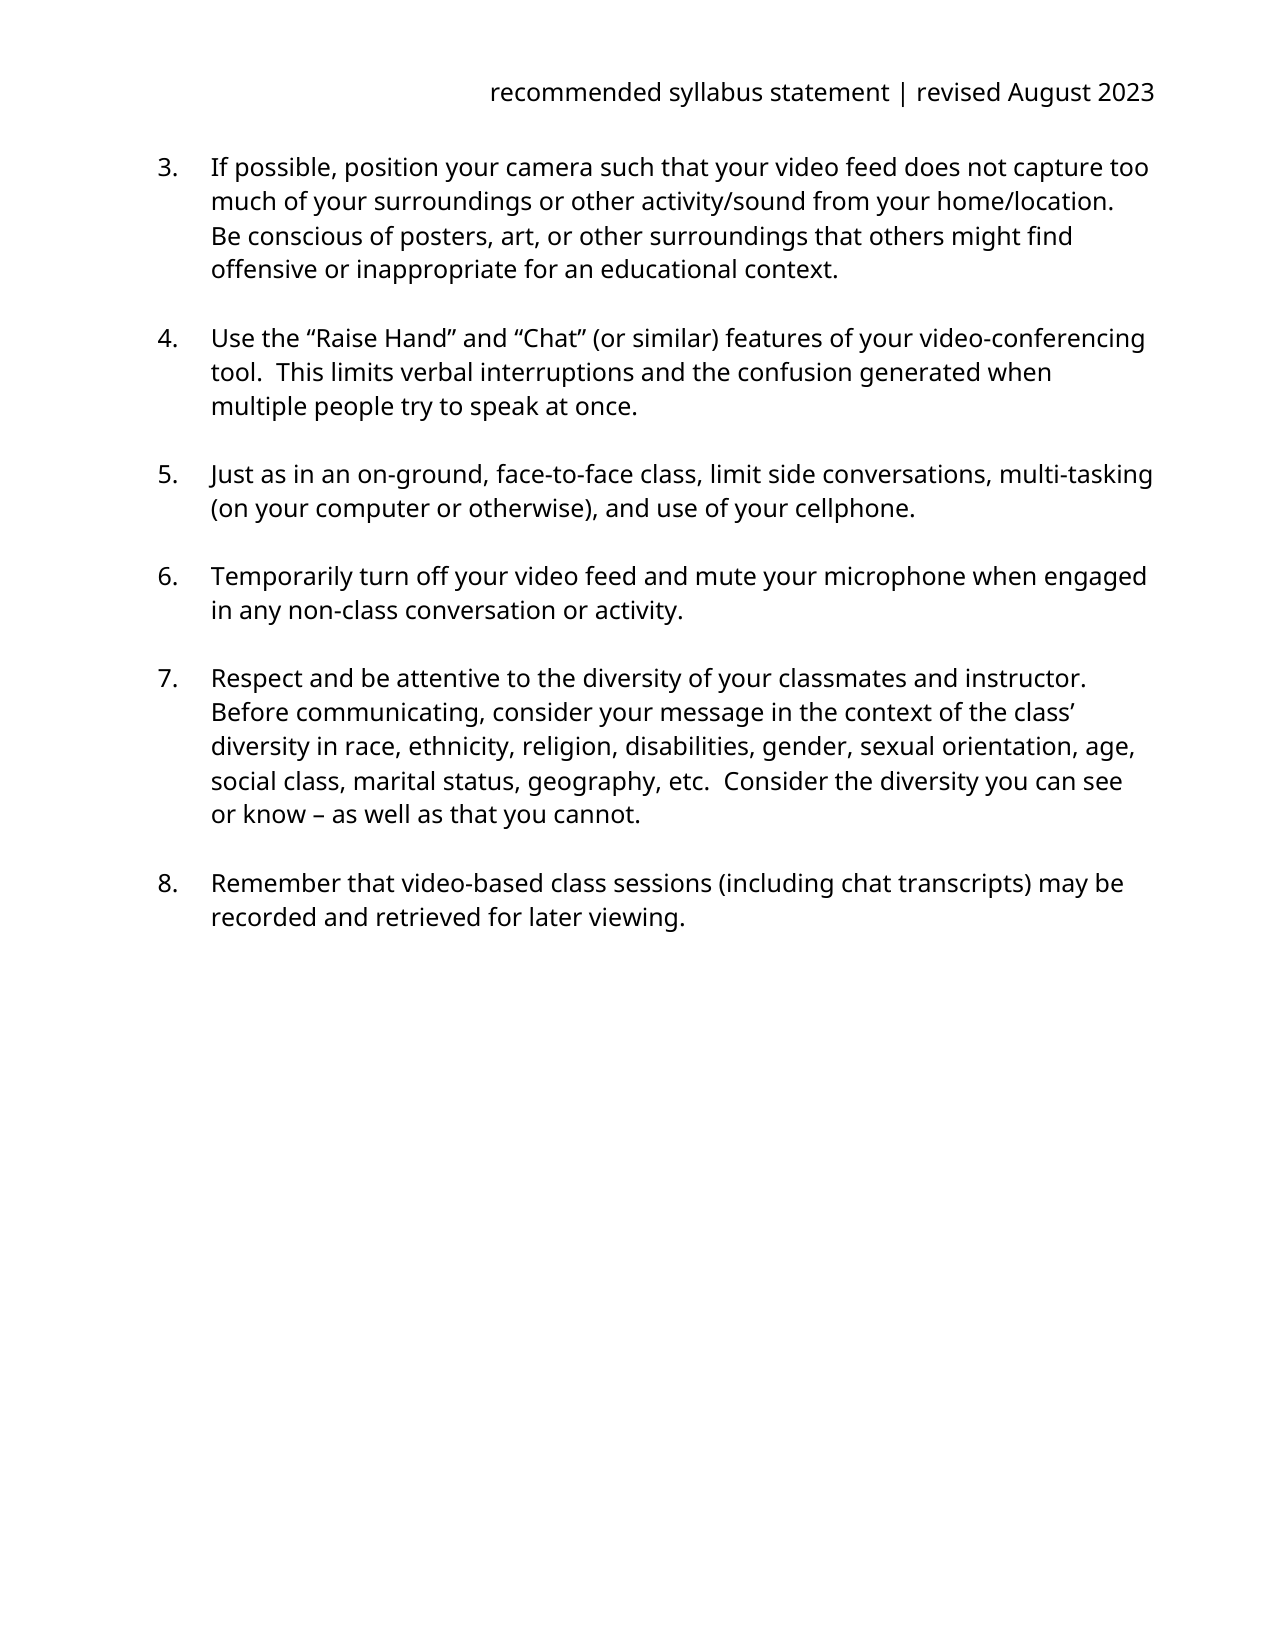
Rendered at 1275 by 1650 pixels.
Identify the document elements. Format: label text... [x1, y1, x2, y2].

list Temporarily turn off your video feed and mute your microphone when engaged in any non-class conversation or activity. [157, 559, 1155, 627]
list Just as in an on-ground, face-to-face class, limit side conversations, multi-tasking (on your computer or otherwise), and use of your cellphone. [157, 457, 1155, 525]
list Remember that video-based class sessions (including chat transcripts) may be recorded and retrieved for later viewing. [157, 865, 1155, 933]
list Use the “Raise Hand” and “Chat” (or similar) features of your video-conferencing tool. This limits verbal interruptions and the confusion generated when multiple people try to speak at once. [157, 320, 1155, 422]
list Respect and be attentive to the diversity of your classmates and instructor. Before communicating, consider your message in the context of the class’ diversity in race, ethnicity, religion, disabilities, gender, sexual orientation, age, social class, marital status, geography, etc. Consider the diversity you can see or know – as well as that you cannot. [157, 661, 1155, 831]
list If possible, position your camera such that your video feed does not capture too much of your surroundings or other activity/sound from your home/location. Be conscious of posters, art, or other surroundings that others might find offensive or inappropriate for an educational context. [157, 150, 1155, 286]
